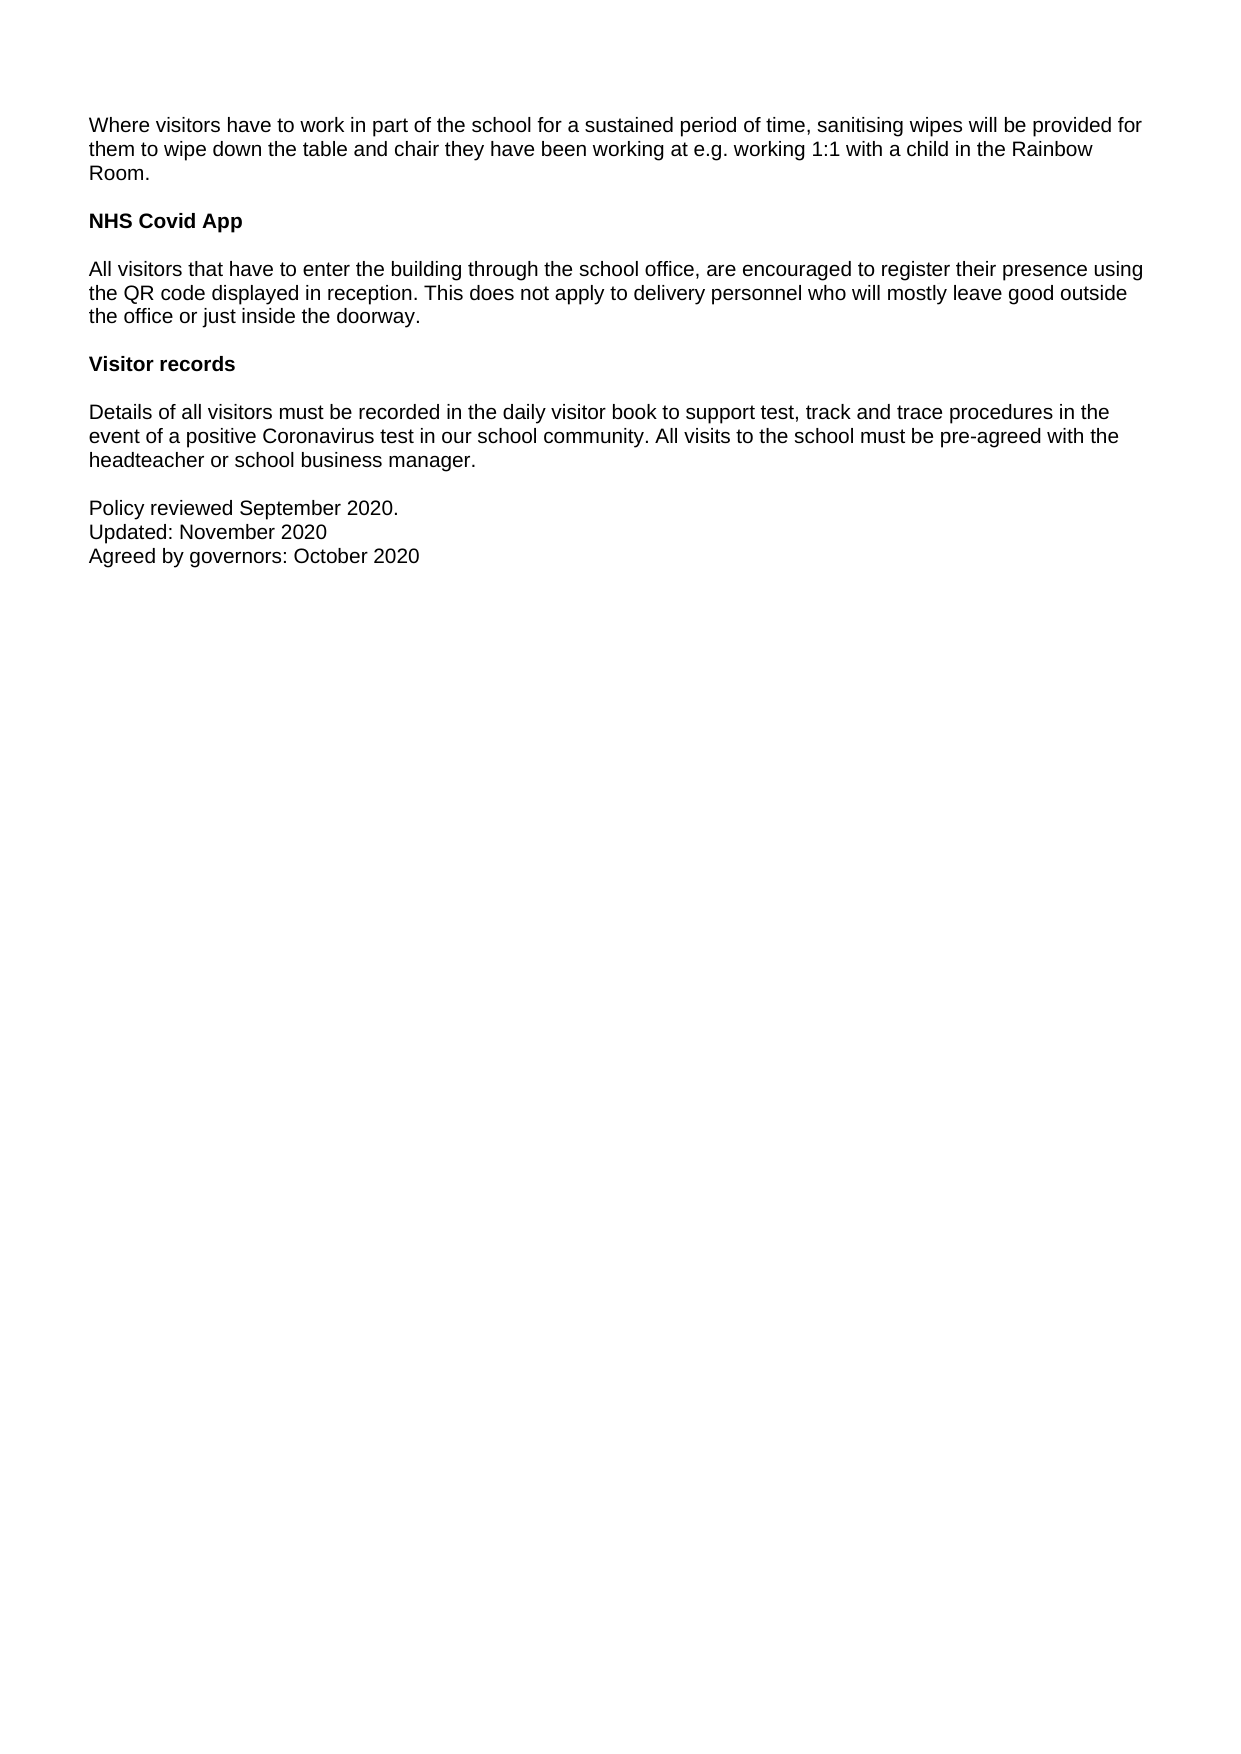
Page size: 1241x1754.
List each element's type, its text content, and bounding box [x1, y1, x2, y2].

text Where visitors have to work in part of the school for a sustained period of time, sanitising wipes will be provided for them to wipe down the table and chair they have been working at e.g. working 1:1 with a child in the Rainbow Room. [89, 113, 1152, 184]
text Policy reviewed September 2020. [89, 496, 1152, 520]
text Visitor records [89, 352, 1152, 376]
text Agreed by governors: October 2020 [89, 544, 1152, 568]
text Details of all visitors must be recorded in the daily visitor book to support test, track and trace procedures in the event of a positive Coronavirus test in our school community. All visits to the school must be pre-agreed with the headteacher or school business manager. [89, 400, 1152, 472]
text NHS Covid App [89, 208, 1152, 232]
text All visitors that have to enter the building through the school office, are encouraged to register their presence using the QR code displayed in reception. This does not apply to delivery personnel who will mostly leave good outside the office or just inside the doorway. [89, 256, 1152, 328]
text Updated: November 2020 [89, 520, 1152, 544]
